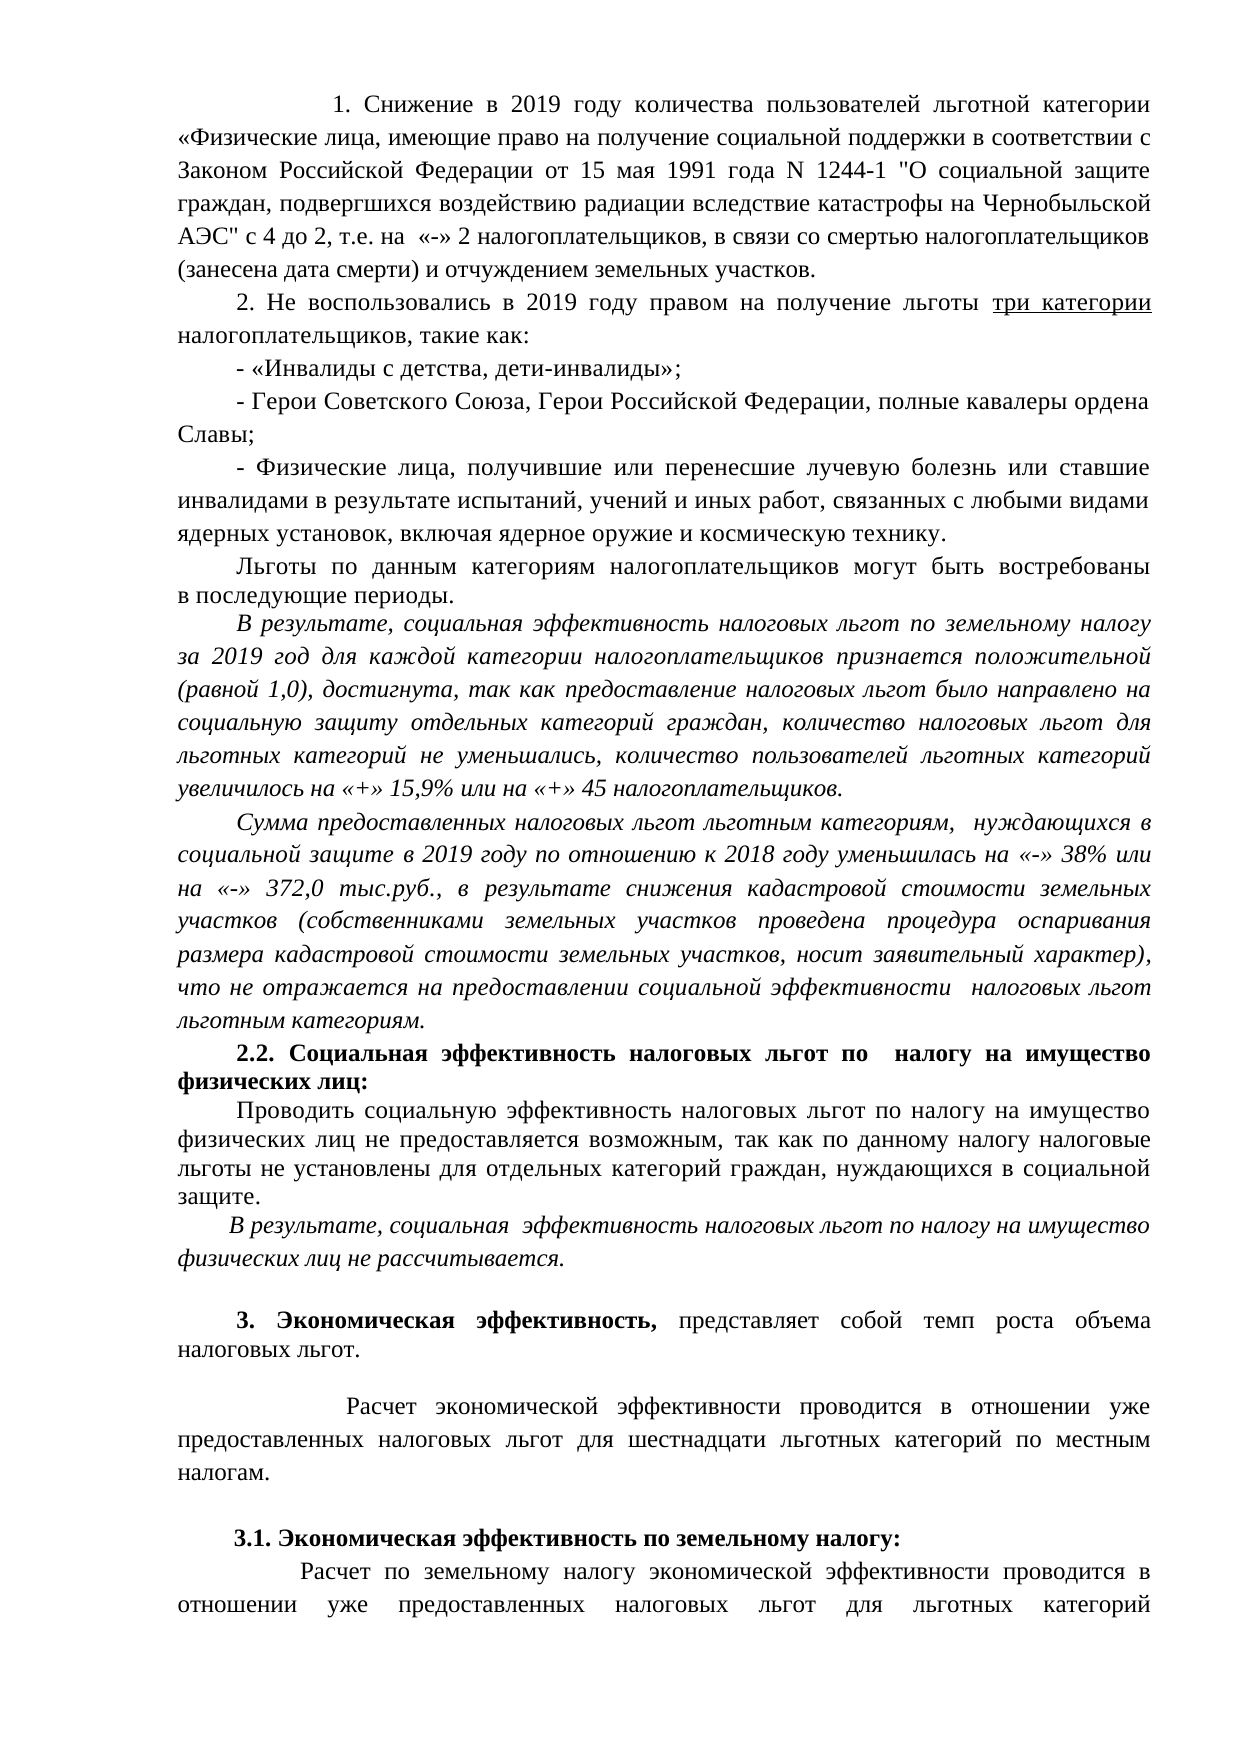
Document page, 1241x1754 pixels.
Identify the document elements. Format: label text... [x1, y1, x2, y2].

text 2.2. Социальная эффективность налоговых льгот по налогу на имущество физических лиц: [177, 1038, 1152, 1095]
text 1. Снижение в 2019 году количества пользователей льготной категории «Физические лица, имеющие право на получение социальной поддержки в соответствии с Законом Российской Федерации от 15 мая 1991 года N 1244-1 "О социальной защите граждан, подвергшихся воздействию радиации вследствие катастрофы на Чернобыльской АЭС" с 4 до 2, т.е. на «-» 2 налогоплательщиков, в связи со смертью налогоплательщиков (занесена дата смерти) и отчуждением земельных участков. [177, 89, 1152, 282]
text 2. Не воспользовались в 2019 году правом на получение льготы три категории налогоплательщиков, такие как: [177, 287, 1152, 348]
text В результате, социальная эффективность налоговых льгот по налогу на имущество физических лиц не рассчитывается. [177, 1210, 1152, 1272]
text - «Инвалиды с детства, дети-инвалиды»; [177, 353, 1152, 382]
text Сумма предоставленных налоговых льгот льготным категориям, нуждающихся в социальной защите в 2019 году по отношению к 2018 году уменьшилась на «-» 38% или на «-» 372,0 тыс.руб., в результате снижения кадастровой стоимости земельных участков (собственниками земельных участков проведена процедура оспаривания размера кадастровой стоимости земельных участков, носит заявительный характер), что не отражается на предоставлении социальной эффективности налоговых льгот льготным категориям. [177, 807, 1152, 1033]
text - Физические лица, получившие или перенесшие лучевую болезнь или ставшие инвалидами в результате испытаний, учений и иных работ, связанных с любыми видами ядерных установок, включая ядерное оружие и космическую технику. [177, 452, 1152, 547]
text 3. Экономическая эффективность, представляет собой темп роста объема налоговых льгот. [177, 1305, 1152, 1362]
text В результате, социальная эффективность налоговых льгот по земельному налогу за 2019 год для каждой категории налогоплательщиков признается положительной (равной 1,0), достигнута, так как предоставление налоговых льгот было направлено на социальную защиту отдельных категорий граждан, количество налоговых льгот для льготных категорий не уменьшались, количество пользователей льготных категорий увеличилось на «+» 15,9% или на «+» 45 налогоплательщиков. [177, 608, 1152, 802]
text - Герои Советского Союза, Герои Российской Федерации, полные кавалеры ордена Славы; [177, 386, 1152, 448]
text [177, 1556, 1152, 1618]
text Проводить социальную эффективность налоговых льгот по налогу на имущество физических лиц не предоставляется возможным, так как по данному налогу налоговые льготы не установлены для отдельных категорий граждан, нуждающихся в социальной защите. [177, 1095, 1152, 1210]
text 3.1. Экономическая эффективность по земельному налогу: [177, 1523, 1152, 1552]
text Льготы по данным категориям налогоплательщиков могут быть востребованы в последующие периоды. [177, 551, 1152, 608]
text Расчет экономической эффективности проводится в отношении уже предоставленных налоговых льгот для шестнадцати льготных категорий по местным налогам. [177, 1391, 1152, 1486]
